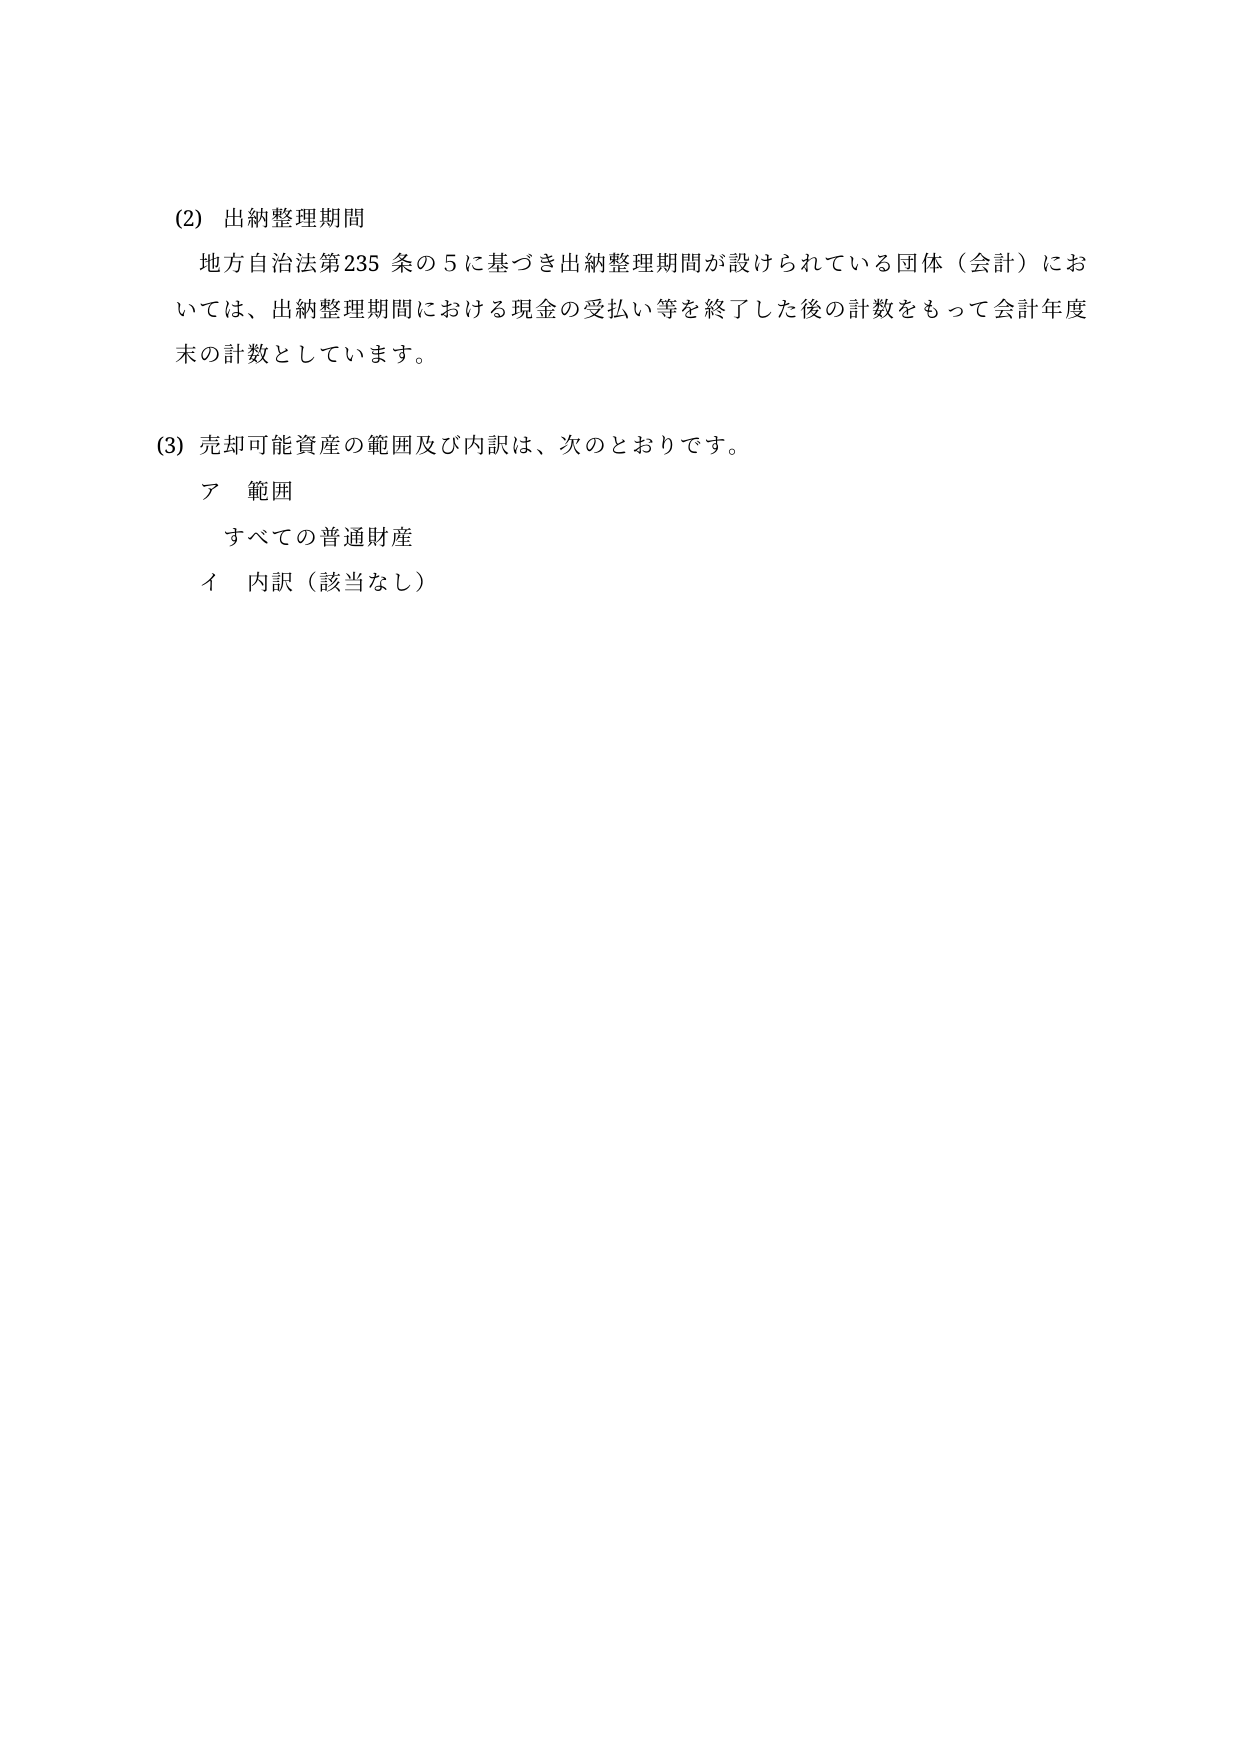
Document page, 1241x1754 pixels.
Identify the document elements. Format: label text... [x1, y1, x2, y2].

text イ 内訳（該当なし） [151, 558, 1089, 604]
text (3) 売却可能資産の範囲及び内訳は、次のとおりです。 [151, 422, 1089, 467]
text ア 範囲 [151, 467, 1089, 513]
text (2) 出納整理期間 [151, 194, 1089, 240]
text すべての普通財産 [151, 513, 1089, 558]
text 地方自治法第235条の５に基づき出納整理期間が設けられている団体（会計）においては、出納整理期間における現金の受払い等を終了した後の計数をもって会計年度末の計数としています。 [173, 240, 1089, 376]
